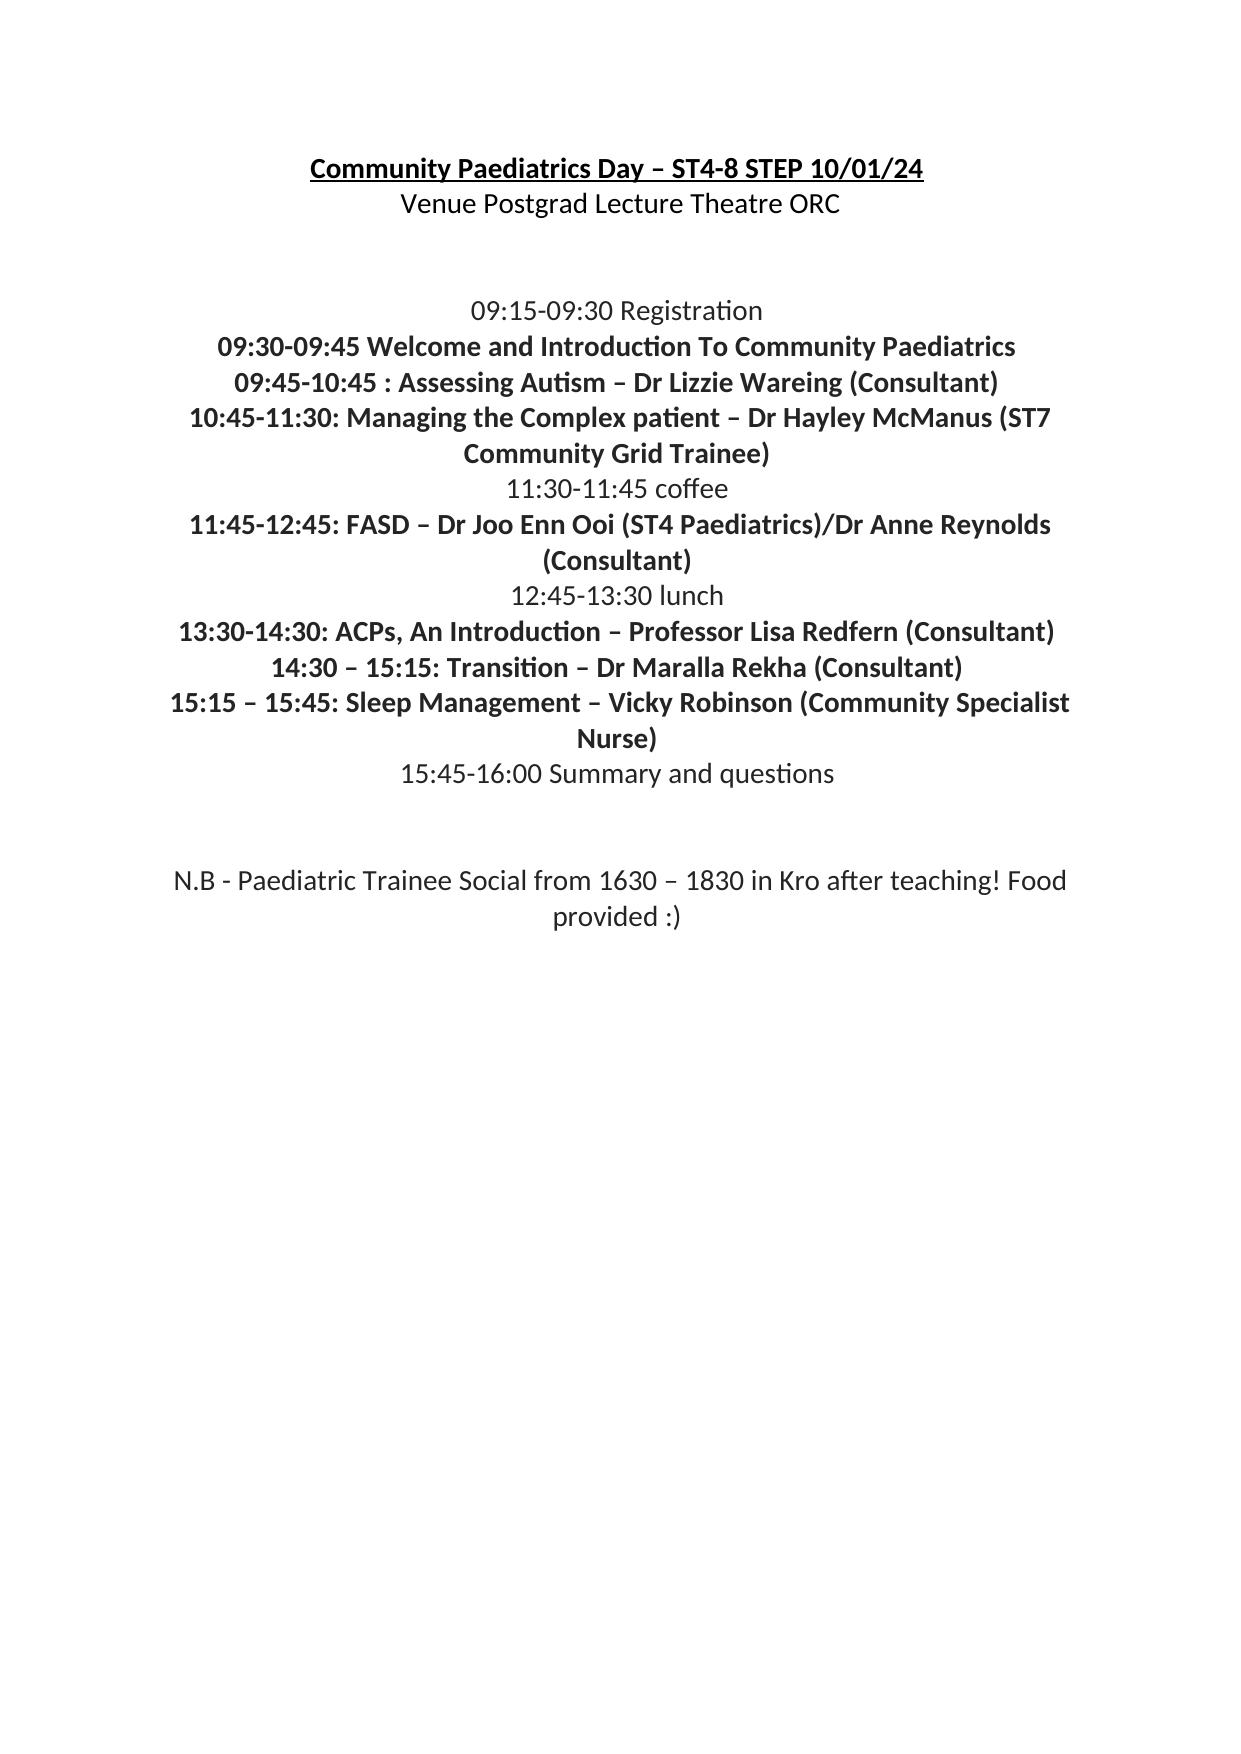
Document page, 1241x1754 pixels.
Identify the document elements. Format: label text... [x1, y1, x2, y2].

text 14:30 – 15:15: Transition – Dr Maralla Rekha (Consultant) [150, 649, 1090, 684]
text Community Paediatrics Day – ST4-8 STEP 10/01/24 [150, 150, 1090, 186]
text N.B - Paediatric Trainee Social from 1630 – 1830 in Kro after teaching! Food provided :) [150, 862, 1090, 934]
text Venue Postgrad Lecture Theatre ORC [150, 186, 1090, 221]
text 11:30-11:45 coffee [150, 471, 1090, 506]
text 09:15-09:30 Registration [150, 292, 1090, 328]
text 09:30-09:45 Welcome and Introduction To Community Paediatrics [150, 328, 1090, 364]
text 13:30-14:30: ACPs, An Introduction – Professor Lisa Redfern (Consultant) [150, 613, 1090, 649]
text 09:45-10:45 : Assessing Autism – Dr Lizzie Wareing (Consultant) [150, 364, 1090, 399]
text 15:45-16:00 Summary and questions [150, 756, 1090, 791]
text 12:45-13:30 lunch [150, 577, 1090, 613]
text 11:45-12:45: FASD – Dr Joo Enn Ooi (ST4 Paediatrics)/Dr Anne Reynolds (Consultant) [150, 506, 1090, 577]
text 15:15 – 15:45: Sleep Management – Vicky Robinson (Community Specialist Nurse) [150, 684, 1090, 756]
text 10:45-11:30: Managing the Complex patient – Dr Hayley McManus (ST7 Community Grid Trainee) [150, 399, 1090, 471]
